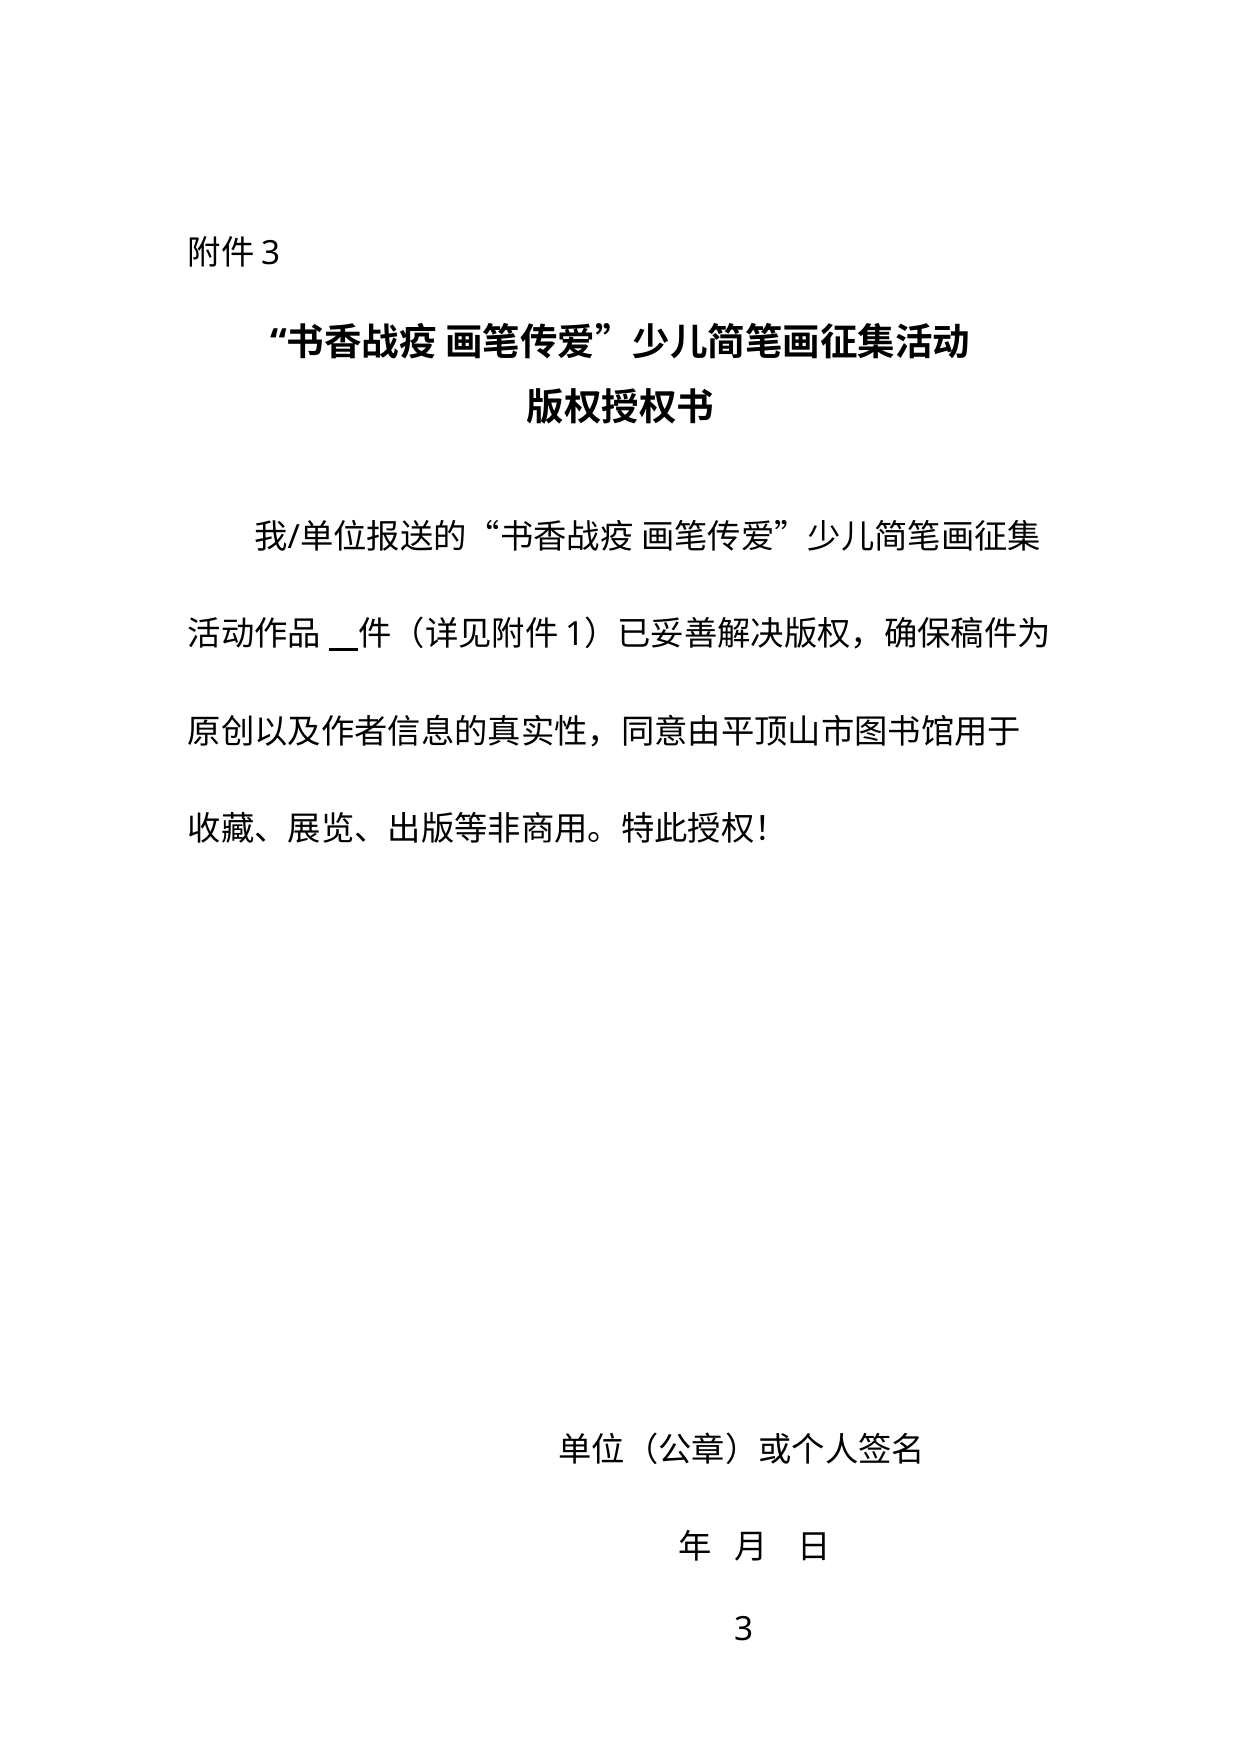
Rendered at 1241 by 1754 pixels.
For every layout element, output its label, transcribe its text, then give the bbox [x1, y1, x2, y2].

text “书香战疫 画笔传爱”少儿简笔画征集活动 [187, 306, 1053, 371]
text 单位（公章）或个人签名 年 月 日 [187, 1317, 1053, 1577]
text 我/单位报送的“书香战疫 画笔传爱”少儿简笔画征集活动作品 件（详见附件1）已妥善解决版权，确保稿件为原创以及作者信息的真实性，同意由平顶山市图书馆用于收藏、展览、出版等非商用。特此授权！ [187, 501, 1053, 908]
text 版权授权书 [187, 371, 1053, 436]
text 附件3 [187, 217, 1053, 282]
